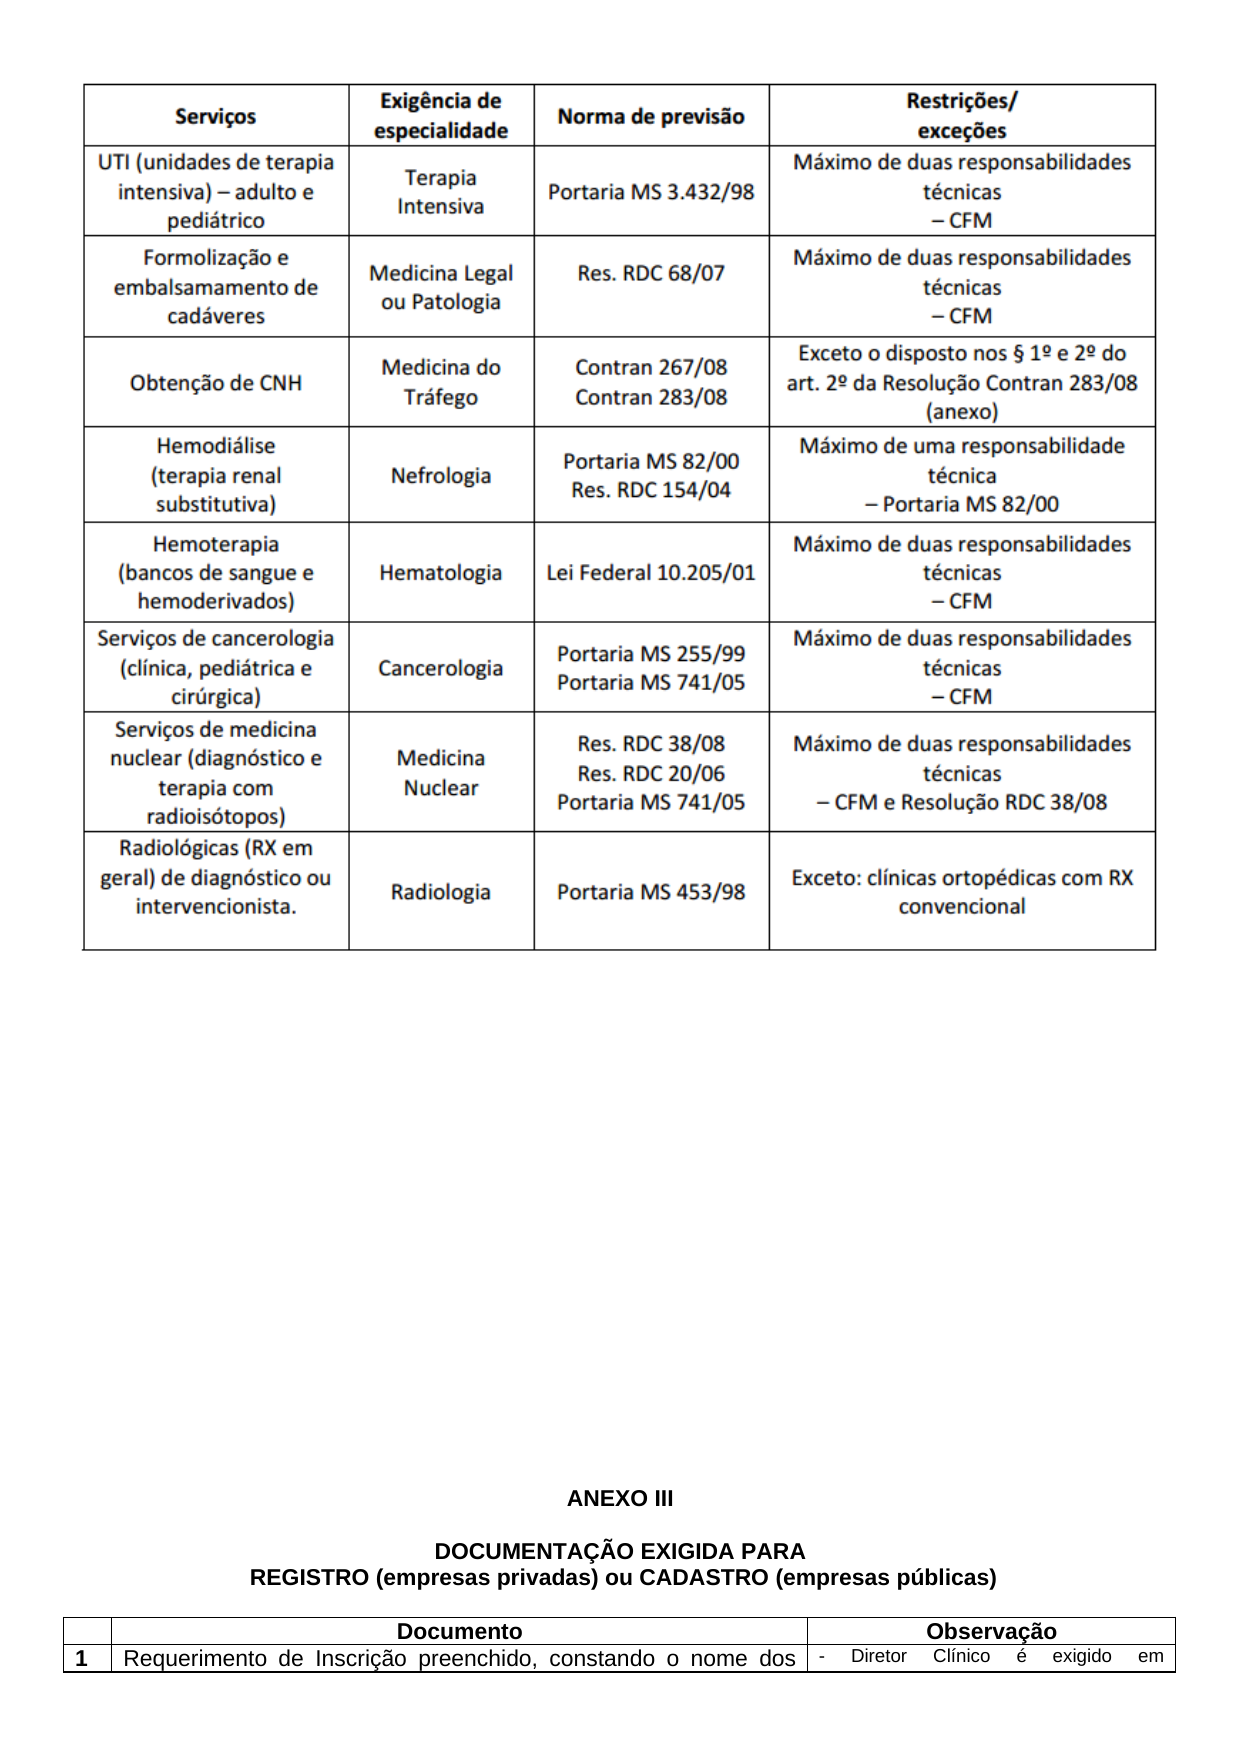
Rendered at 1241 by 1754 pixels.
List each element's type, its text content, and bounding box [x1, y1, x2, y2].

text ANEXO III [75, 1485, 1165, 1511]
text DOCUMENTAÇÃO EXIGIDA PARA [75, 1538, 1165, 1564]
text REGISTRO (empresas privadas) ou CADASTRO (empresas públicas) [75, 1564, 1165, 1590]
table_header Observação [808, 1618, 1175, 1644]
table_header Documento [112, 1618, 807, 1644]
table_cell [112, 1645, 807, 1671]
picture [75, 75, 1164, 958]
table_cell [808, 1645, 1175, 1671]
table_header [64, 1618, 111, 1644]
table_cell 1 [64, 1645, 111, 1671]
